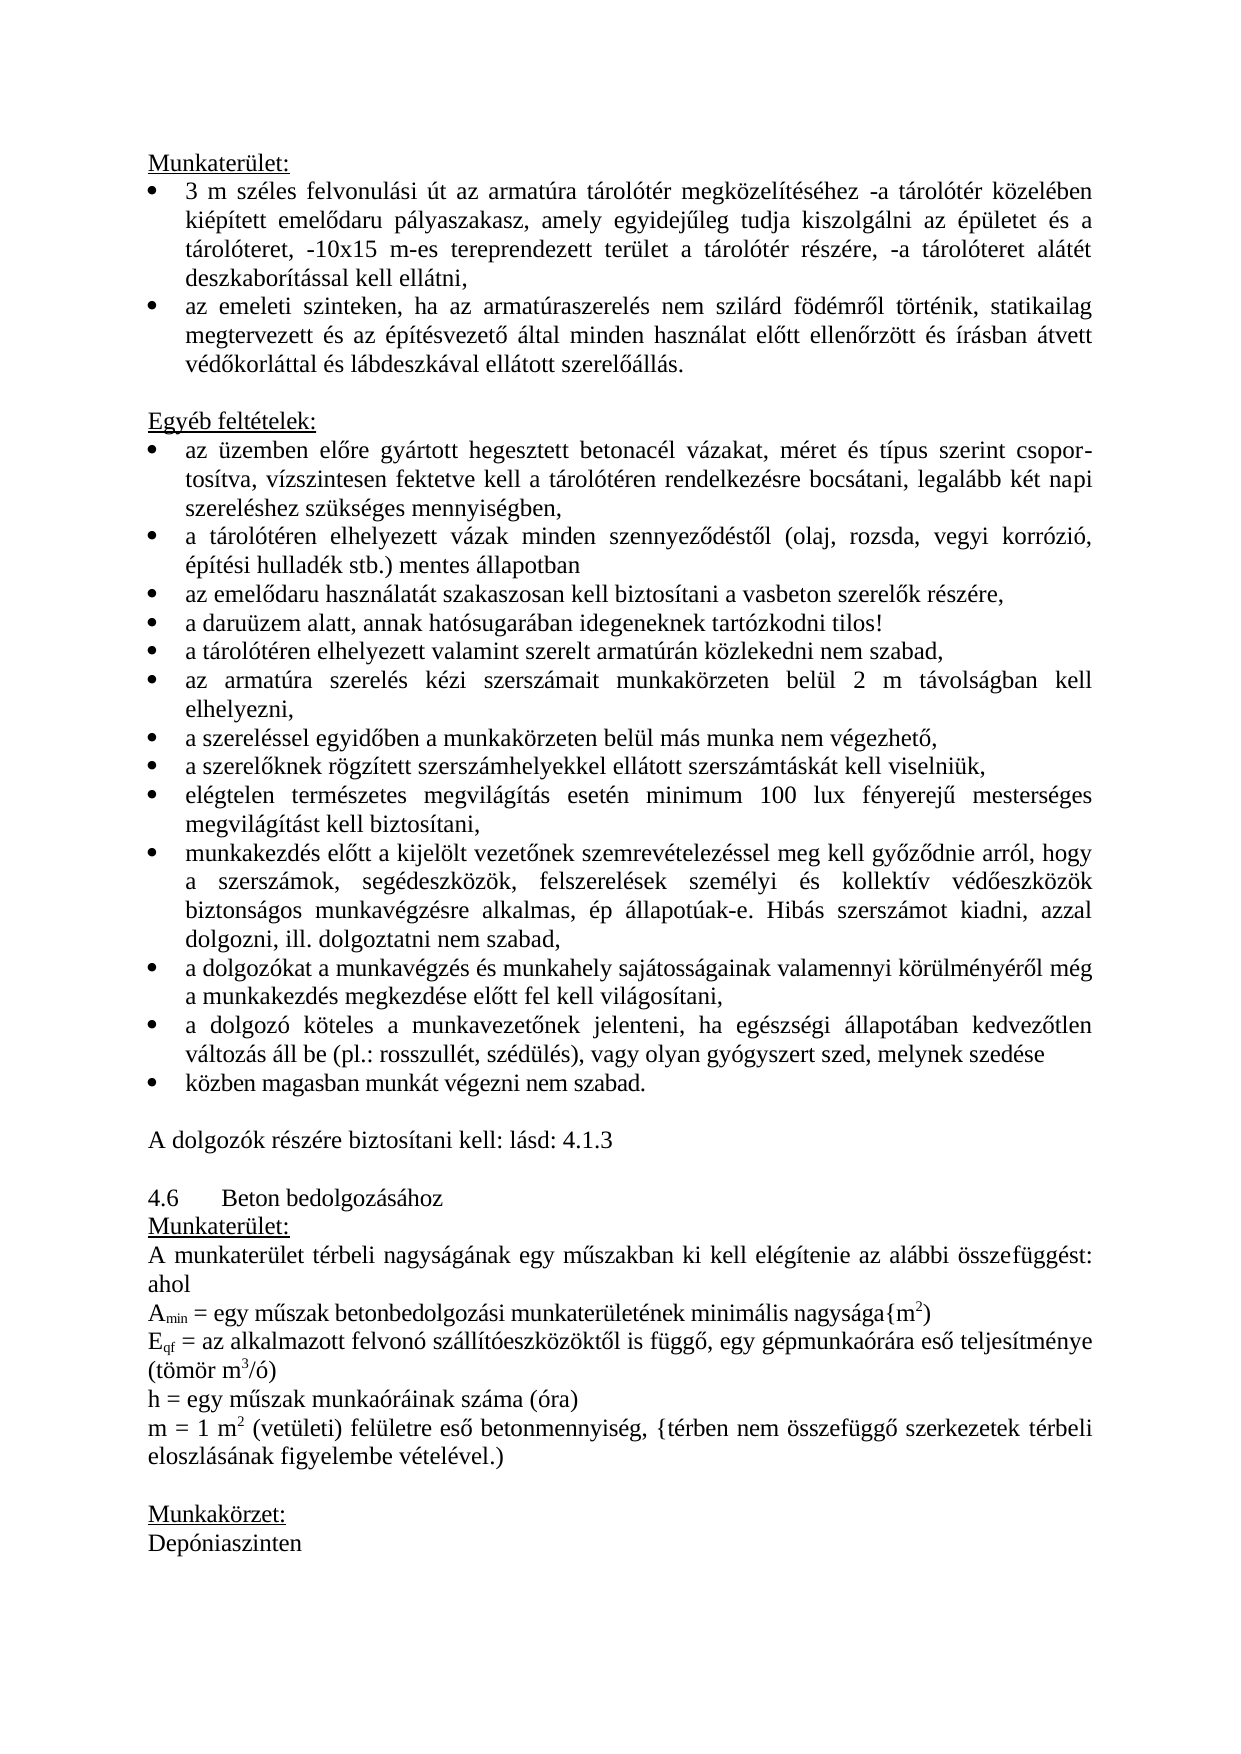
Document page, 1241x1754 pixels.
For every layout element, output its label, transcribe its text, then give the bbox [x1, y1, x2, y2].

text A munkaterület térbeli nagyságának egy műszakban ki kell elégítenie az alábbi összefüggést: ahol [148, 1240, 1092, 1298]
text Depóniaszinten [148, 1528, 1092, 1556]
list elégtelen természetes megvilágítás esetén minimum 100 lux fényerejű mesterséges megvilágítást kell biztosítani, [148, 780, 1092, 838]
list közben magasban munkát végezni nem szabad. [148, 1068, 1092, 1096]
list a szereléssel egyidőben a munkakörzeten belül más munka nem végezhető, [148, 723, 1092, 751]
text Munkaterület: [148, 1211, 1092, 1240]
list Beton bedolgozásához [148, 1183, 1092, 1211]
list az emelődaru használatát szakaszosan kell biztosítani a vasbeton szerelők részére, [148, 579, 1092, 608]
text Amin = egy műszak betonbedolgozási munkaterületének minimális nagysága{m2) [148, 1298, 1092, 1326]
text h = egy műszak munkaóráinak száma (óra) [148, 1384, 1092, 1413]
text m = 1 m2 (vetületi) felületre eső betonmennyiség, {térben nem összefüggő szerkezetek térbeli eloszlásának figyelembe vételével.) [148, 1413, 1092, 1470]
list a dolgozókat a munkavégzés és munkahely sajátosságainak valamennyi körülményéről még a munkakezdés megkezdése előtt fel kell világosítani, [148, 953, 1092, 1010]
list a daruüzem alatt, annak hatósugarában idegeneknek tartózkodni tilos! [148, 608, 1092, 636]
list munkakezdés előtt a kijelölt vezetőnek szemrevételezéssel meg kell győződnie arról, hogy a szerszámok, segédeszközök, felszerelések személyi és kollektív védőeszközök biztonságos munkavégzésre alkalmas, ép állapotúak-e. Hibás szerszámot kiadni, azzal dolgozni, ill. dolgoztatni nem szabad, [148, 838, 1092, 953]
list a dolgozó köteles a munkavezetőnek jelenteni, ha egészségi állapotában kedvezőtlen változás áll be (pl.: rosszullét, szédülés), vagy olyan gyógyszert szed, melynek szedése [148, 1010, 1092, 1068]
list az emeleti szinteken, ha az armatúraszerelés nem szilárd födémről történik, statikailag megtervezett és az építésvezető által minden használat előtt ellenőrzött és írásban átvett védőkorláttal és lábdeszkával ellátott szerelőállás. [148, 291, 1092, 378]
list a tárolótéren elhelyezett valamint szerelt armatúrán közlekedni nem szabad, [148, 636, 1092, 665]
list 3 m széles felvonulási út az armatúra tárolótér megközelítéséhez -a tárolótér közelében kiépített emelődaru pályaszakasz, amely egyidejűleg tudja kiszolgálni az épületet és a tárolóteret, -10x15 m-es tereprendezett terület a tárolótér részére, -a tárolóteret alátét deszkaborítással kell ellátni, [148, 176, 1092, 291]
text A dolgozók részére biztosítani kell: lásd: 4.1.3 [148, 1125, 1092, 1154]
text Egyéb feltételek: [148, 406, 1092, 435]
list a tárolótéren elhelyezett vázak minden szennyeződéstől (olaj, rozsda, vegyi korrózió, építési hulladék stb.) mentes állapotban [148, 521, 1092, 579]
list a szerelőknek rögzített szerszámhelyekkel ellátott szerszámtáskát kell viselniük, [148, 751, 1092, 780]
list az üzemben előre gyártott hegesztett betonacél vázakat, méret és típus szerint csoportosítva, vízszintesen fektetve kell a tárolótéren rendelkezésre bocsátani, legalább két napi szereléshez szükséges mennyiségben, [148, 435, 1092, 521]
text Eqf = az alkalmazott felvonó szállítóeszközöktől is függő, egy gépmunkaórára eső teljesítménye (tömör m3/ó) [148, 1326, 1092, 1384]
text Munkaterület: [148, 148, 1092, 176]
list az armatúra szerelés kézi szerszámait munkakörzeten belül 2 m távolságban kell elhelyezni, [148, 665, 1092, 723]
text Munkakörzet: [148, 1499, 1092, 1528]
